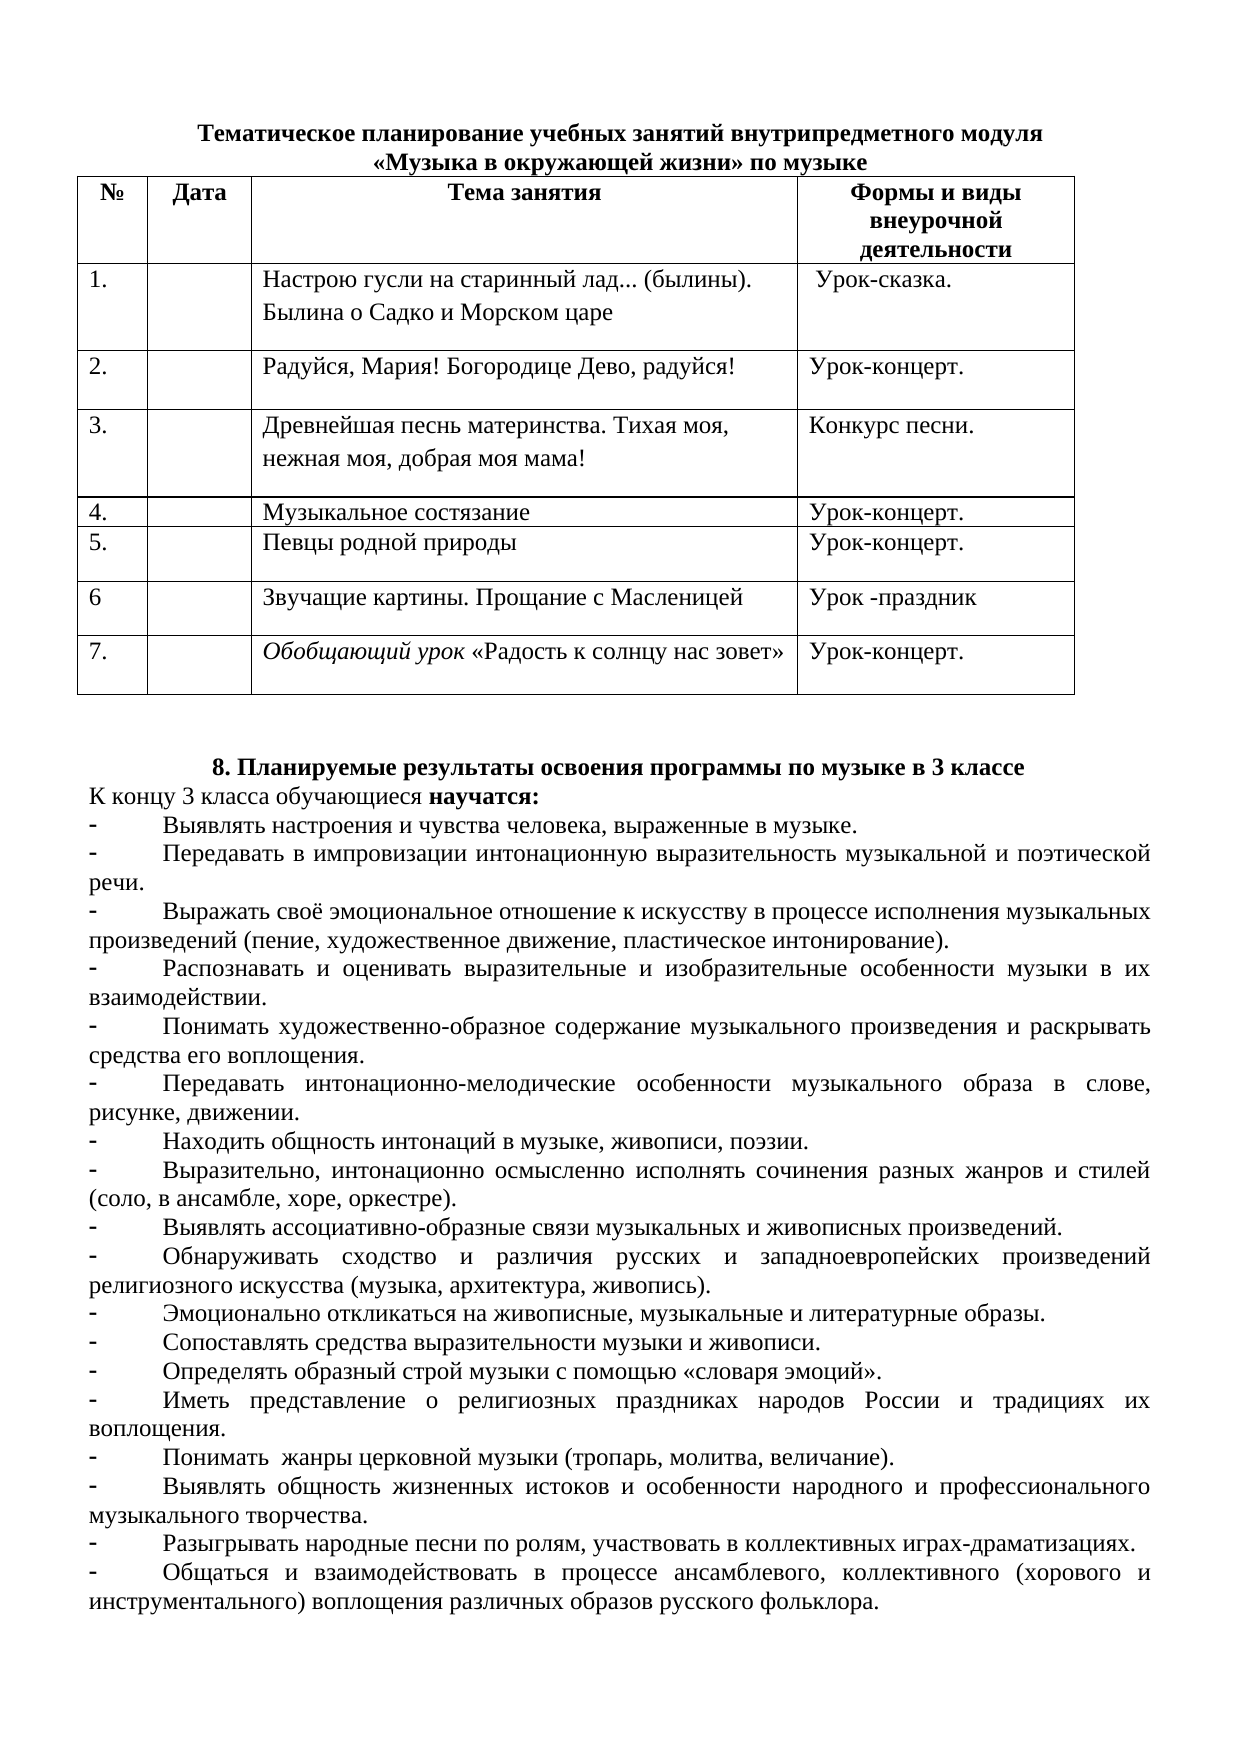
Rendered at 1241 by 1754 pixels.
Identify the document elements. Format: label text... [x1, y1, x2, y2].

table_cell Конкурс песни. [798, 410, 1074, 496]
list Обнаруживать сходство и различия русских и западноевропейских произведений религиозного искусства (музыка, архитектура, живопись). [89, 1241, 1152, 1298]
table_cell Урок-концерт. [798, 636, 1074, 694]
table_cell Настрою гусли на старинный лад... (былины). Былина о Садко и Морском царе [252, 264, 797, 350]
list Выявлять настроения и чувства человека, выраженные в музыке. [89, 810, 1152, 838]
text 8. Планируемые результаты освоения программы по музыке в 3 классе [89, 752, 1148, 781]
table_cell Певцы родной природы [252, 527, 797, 581]
table_cell [148, 582, 251, 635]
table_cell 7. [78, 636, 147, 694]
table_cell 1. [78, 264, 147, 350]
table_cell [148, 527, 251, 581]
table_cell [148, 636, 251, 694]
table_cell 4. [78, 498, 147, 526]
list Выражать своё эмоциональное отношение к искусству в процессе исполнения музыкальных произведений (пение, художественное движение, пластическое интонирование). [89, 896, 1152, 953]
table_cell 6 [78, 582, 147, 635]
list Сопоставлять средства выразительности музыки и живописи. [89, 1327, 1152, 1356]
table_cell 5. [78, 527, 147, 581]
list Понимать жанры церковной музыки (тропарь, молитва, величание). [89, 1442, 1152, 1471]
list Понимать художественно-образное содержание музыкального произведения и раскрывать средства его воплощения. [89, 1011, 1152, 1068]
text К концу 3 класса обучающиеся научатся: [89, 781, 1148, 810]
table_cell Обобщающий урок «Радость к солнцу нас зовет» [252, 636, 797, 694]
list Выявлять общность жизненных истоков и особенности народного и профессионального музыкального творчества. [89, 1471, 1152, 1528]
table_cell [148, 410, 251, 496]
table_header Формы и виды внеурочной деятельности [798, 177, 1074, 263]
table_header Тема занятия [252, 177, 797, 263]
table_cell 3. [78, 410, 147, 496]
text «Музыка в окружающей жизни» по музыке [89, 147, 1152, 176]
table_cell Радуйся, Мария! Богородице Дево, радуйся! [252, 351, 797, 409]
list Распознавать и оценивать выразительные и изобразительные особенности музыки в их взаимодействии. [89, 953, 1152, 1011]
table_cell Звучащие картины. Прощание с Масленицей [252, 582, 797, 635]
list Передавать интонационно-мелодические особенности музыкального образа в слове, рисунке, движении. [89, 1068, 1152, 1126]
list Разыгрывать народные песни по ролям, участвовать в коллективных играх-драматизациях. [89, 1528, 1152, 1557]
list Эмоционально откликаться на живописные, музыкальные и литературные образы. [89, 1298, 1152, 1327]
list Иметь представление о религиозных праздниках народов России и традициях их воплощения. [89, 1385, 1152, 1442]
table_cell Урок-концерт. [798, 351, 1074, 409]
list Находить общность интонаций в музыке, живописи, поэзии. [89, 1126, 1152, 1155]
table_cell Урок -праздник [798, 582, 1074, 635]
table_header Дата [148, 177, 251, 263]
table_cell Урок-сказка. [798, 264, 1074, 350]
table_cell [148, 264, 251, 350]
list Определять образный строй музыки с помощью «словаря эмоций». [89, 1356, 1152, 1385]
table_cell Древнейшая песнь материнства. Тихая моя, нежная моя, добрая моя мама! [252, 410, 797, 496]
list Передавать в импровизации интонационную выразительность музыкальной и поэтической речи. [89, 838, 1152, 896]
table_header № [78, 177, 147, 263]
list Общаться и взаимодействовать в процессе ансамблевого, коллективного (хорового и инструментального) воплощения различных образов русского фольклора. [89, 1557, 1152, 1615]
table_cell Урок-концерт. [798, 527, 1074, 581]
list Выявлять ассоциативно-образные связи музыкальных и живописных произведений. [89, 1212, 1152, 1241]
table_cell [148, 498, 251, 526]
list Выразительно, интонационно осмысленно исполнять сочинения разных жанров и стилей (соло, в ансамбле, хоре, оркестре). [89, 1155, 1152, 1212]
table_cell Музыкальное состязание [252, 498, 797, 526]
table_cell [148, 351, 251, 409]
text Тематическое планирование учебных занятий внутрипредметного модуля [89, 118, 1152, 147]
table_cell 2. [78, 351, 147, 409]
table_cell Урок-концерт. [798, 498, 1074, 526]
